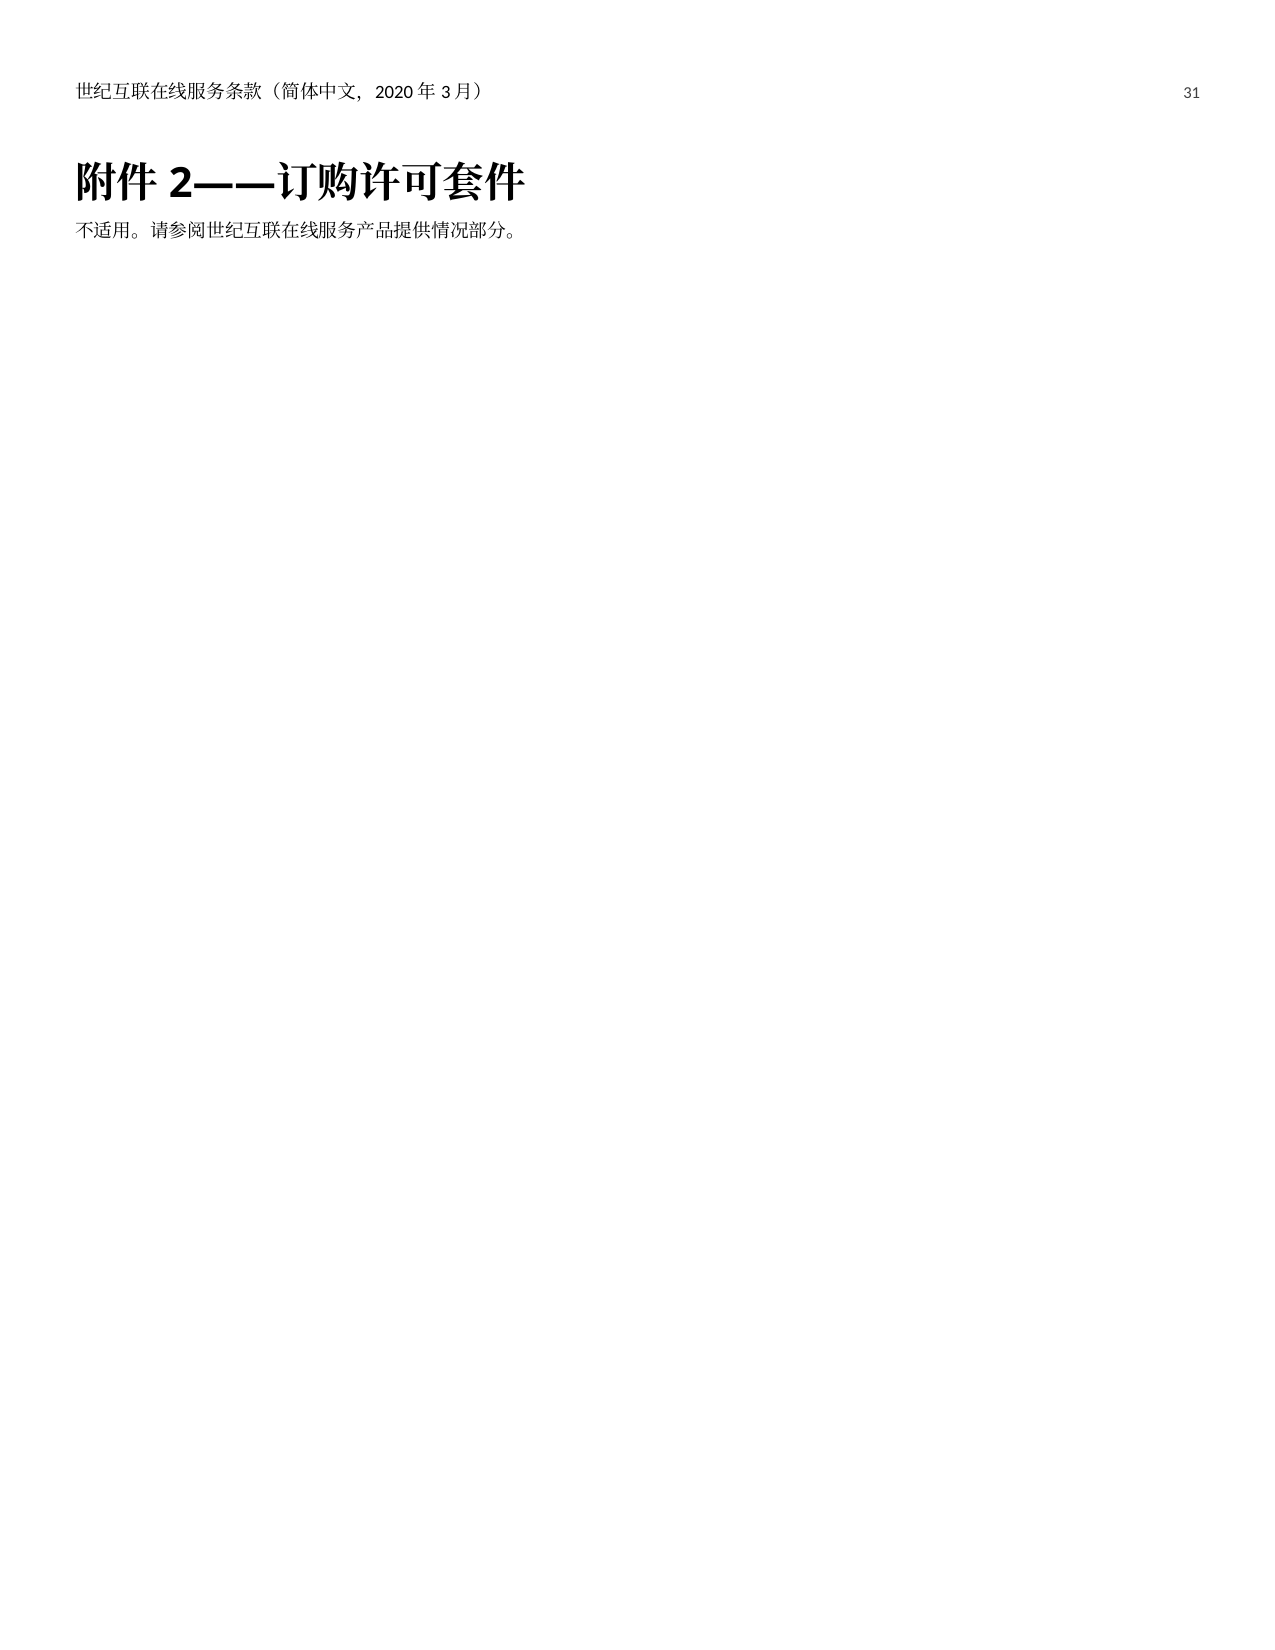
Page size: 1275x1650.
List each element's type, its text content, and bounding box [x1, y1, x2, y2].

subtitle 附件 2——订购许可套件 [75, 150, 1200, 210]
list 不适用。请参阅世纪互联在线服务产品提供情况部分。 [75, 216, 1200, 243]
